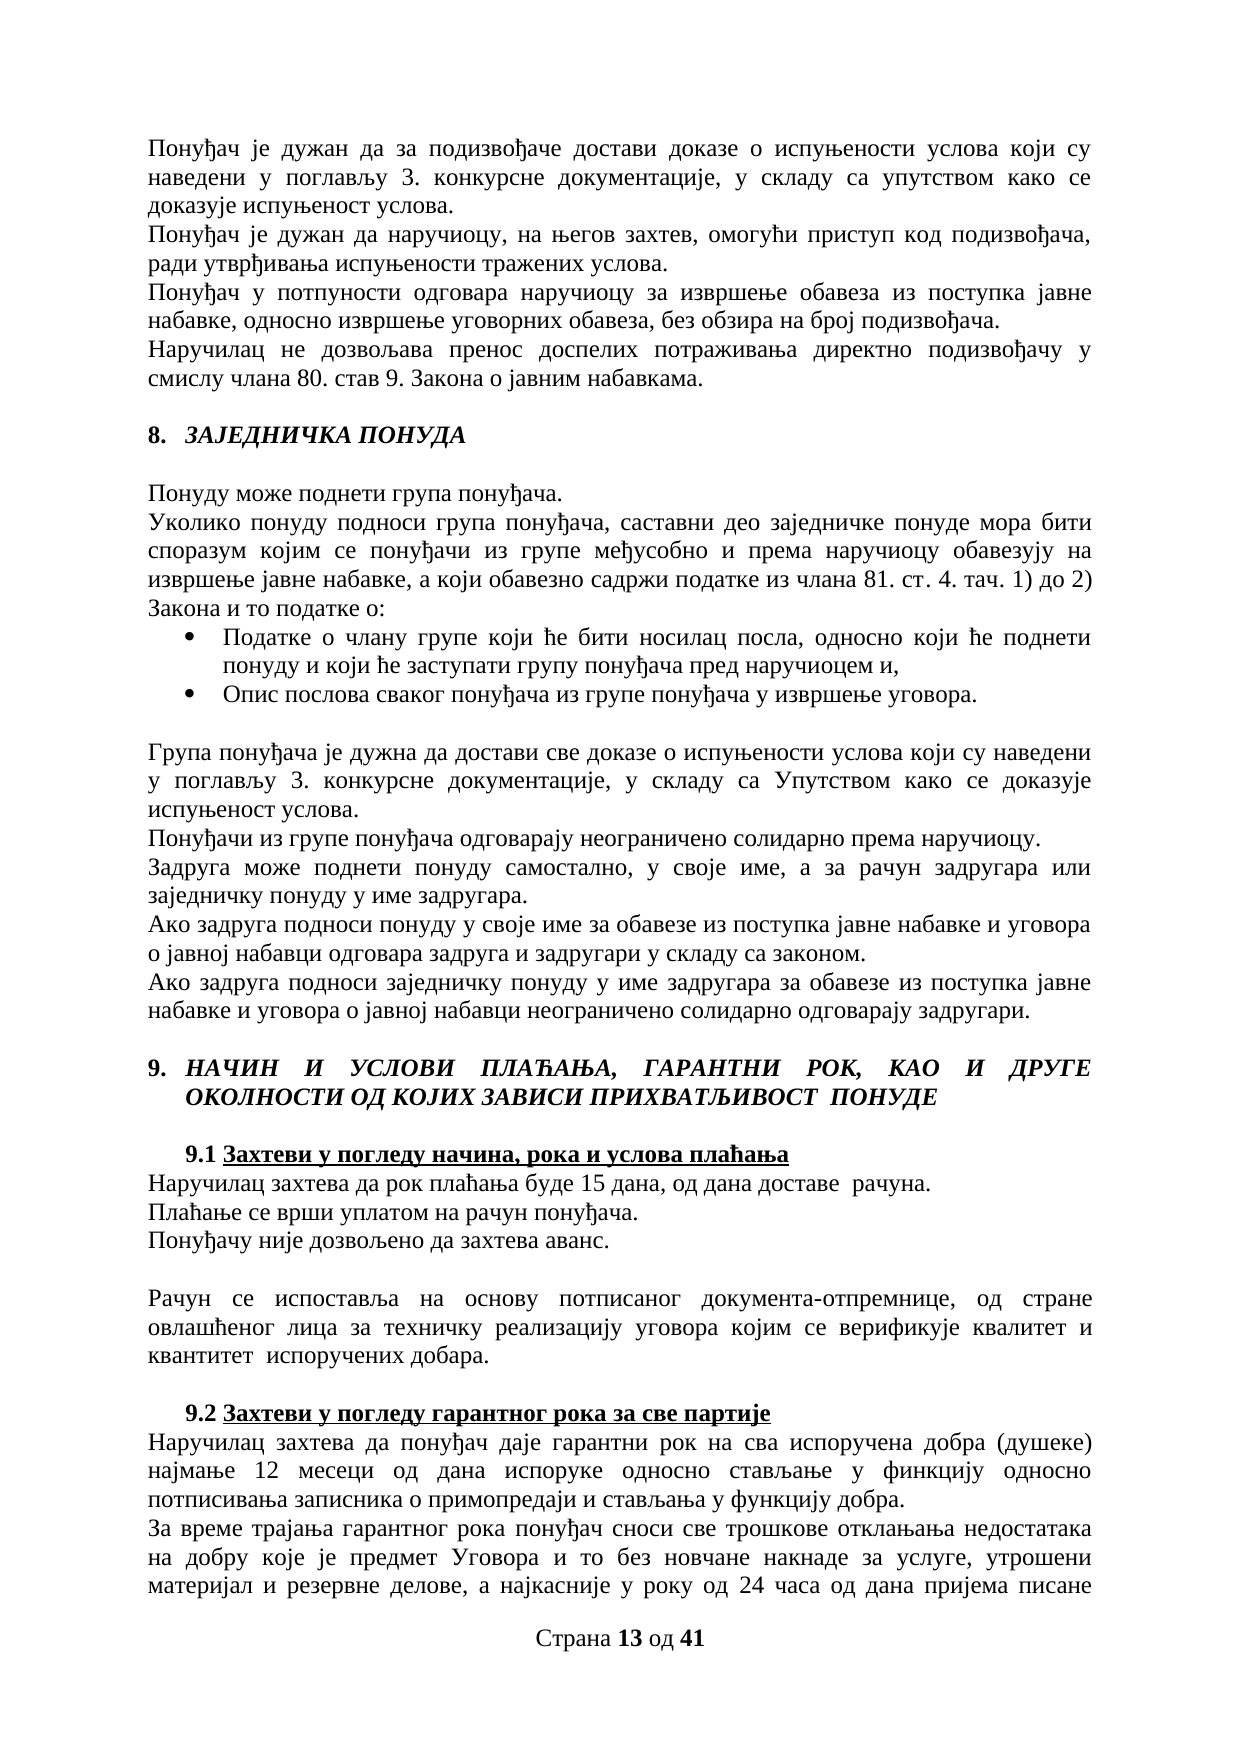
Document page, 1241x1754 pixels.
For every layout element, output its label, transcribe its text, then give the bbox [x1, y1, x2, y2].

text Понуду може поднети група понуђача. [148, 478, 1092, 507]
list Захтеви у погледу начина, рока и услова плаћања [185, 1139, 1092, 1168]
list Опис послова сваког понуђача из групе понуђача у извршење уговора. [185, 679, 1092, 708]
text Ако задруга подноси заједничку понуду у име задругара за обавезе из поступка јавне набавке и уговора о јавној набавци неограничено солидарно одговарају задругари. [148, 967, 1092, 1024]
text Наручилац захтева да рок плаћања буде 15 дана, од дана доставе рачуна. [148, 1168, 1092, 1197]
text Понуђач је дужан да наручиоцу, на његов захтев, омогући приступ код подизвођача, ради утврђивања испуњености тражених услова. [148, 219, 1092, 277]
text Рачун се испоставља на основу потписаног документа-отпремнице, од стране овлашћеног лица за техничку реализацију уговора којим се верификује квалитет и квантитет испоручених добара. [148, 1283, 1092, 1369]
text Понуђачи из групе понуђача одговарају неограничено солидарно према наручиоцу. [148, 823, 1092, 852]
text Задруга може поднети понуду самостално, у своје име, а за рачун задругара или заједничку понуду у име задругара. [148, 852, 1092, 909]
text Понуђач у потпуности одговара наручиоцу за извршење обавеза из поступка јавне набавке, односно извршење уговорних обавеза, без обзира на број подизвођача. [148, 277, 1092, 334]
text Плаћање се врши уплатом на рачун понуђача. [148, 1197, 1092, 1225]
text Група понуђача је дужна да достави све доказе о испуњености услова који су наведени у поглављу 3. конкурсне документације, у складу са Упутством како се доказује испуњеност услова. [148, 737, 1092, 823]
text Наручилац не дозвољава пренос доспелих потраживања директно подизвођачу у смислу члана 80. став 9. Закона о јавним набавкама. [148, 334, 1092, 392]
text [148, 1513, 1092, 1599]
text Понуђач је дужан да за подизвођаче достави доказе о испуњености услова који су наведени у поглављу 3. конкурсне документације, у складу са упутством како се доказује испуњеност услова. [148, 133, 1092, 219]
text Наручилац захтева да понуђач даје гарантни рок на сва испоручена добра (душеке) најмање 12 месеци од дана испоруке односно стављање у финкцију односно потписивања записника о примопредаји и стављања у функцију добра. [148, 1427, 1092, 1513]
list Захтеви у погледу гарантног рока за све партије [185, 1398, 1092, 1427]
list НАЧИН И УСЛОВИ ПЛАЋАЊА, ГАРАНТНИ РОК, КАО И ДРУГЕ ОКОЛНОСТИ ОД КОЈИХ ЗАВИСИ ПРИХВАТЉИВОСТ ПОНУДЕ [148, 1053, 1092, 1110]
text Уколико понуду подноси група понуђача, саставни део заједничке понуде мора бити споразум којим се понуђачи из групе међусобно и према наручиоцу обавезују на извршење јавне набавке, а који обавезно садржи податке из члана 81. ст. 4. тач. 1) до 2) Закона и то податке о: [148, 507, 1092, 622]
list ЗАЈЕДНИЧКА ПОНУДА [148, 420, 1092, 449]
list Податке о члану групе који ће бити носилац посла, односно који ће поднети понуду и који ће заступати групу понуђача пред наручиоцем и, [185, 622, 1092, 679]
text Понуђачу није дозвољено да захтева аванс. [148, 1225, 1092, 1254]
text Ако задруга подноси понуду у своје име за обавезе из поступка јавне набавке и уговора о јавној набавци одговара задруга и задругари у складу са законом. [148, 909, 1092, 967]
